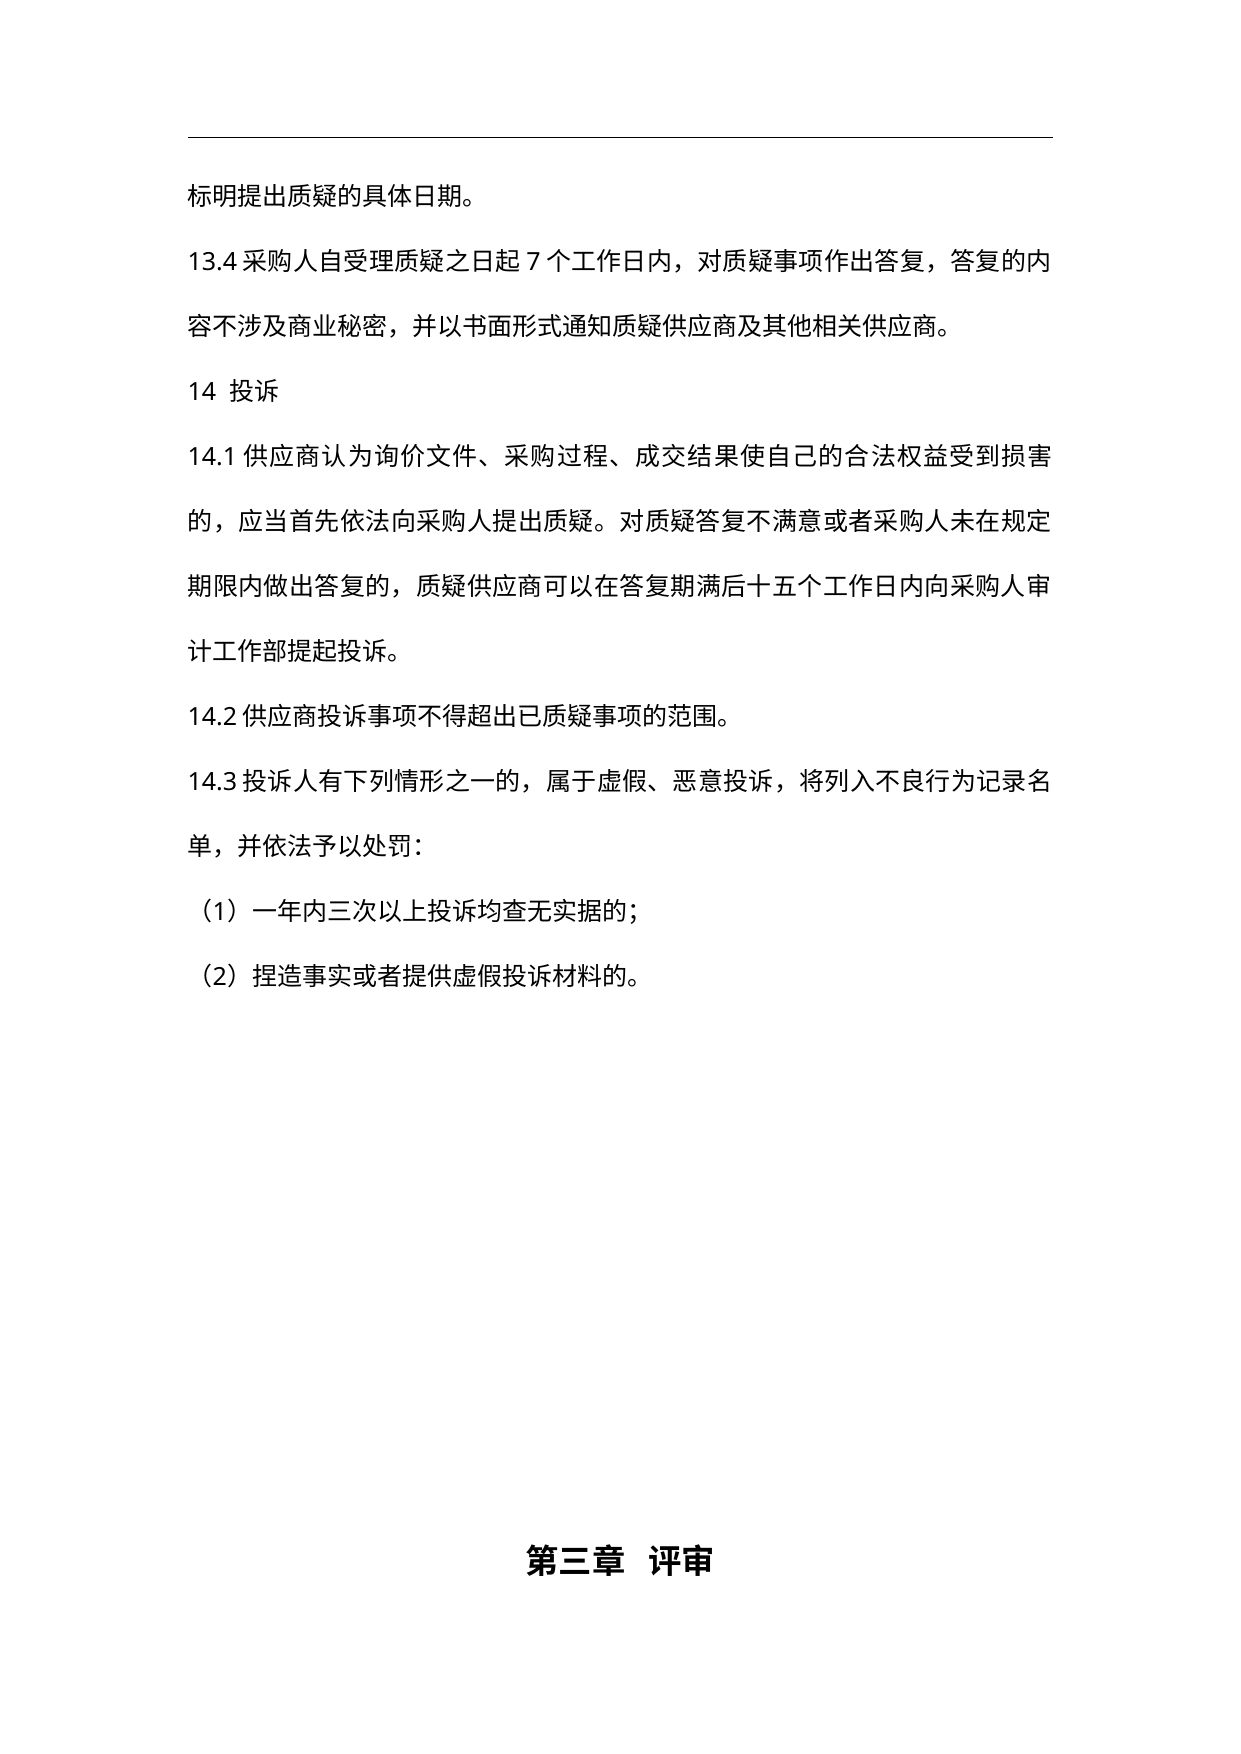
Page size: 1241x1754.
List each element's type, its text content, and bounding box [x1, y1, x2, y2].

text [187, 162, 1053, 227]
text 第三章 评审 [187, 1527, 1053, 1592]
text 14.3投诉人有下列情形之一的，属于虚假、恶意投诉，将列入不良行为记录名单，并依法予以处罚： [187, 747, 1053, 877]
text 13.4采购人自受理质疑之日起7个工作日内，对质疑事项作出答复，答复的内容不涉及商业秘密，并以书面形式通知质疑供应商及其他相关供应商。 [187, 227, 1053, 357]
text （1）一年内三次以上投诉均查无实据的； [187, 877, 1053, 942]
text 14.2供应商投诉事项不得超出已质疑事项的范围。 [187, 682, 1053, 747]
text 14.1供应商认为询价文件、采购过程、成交结果使自己的合法权益受到损害的，应当首先依法向采购人提出质疑。对质疑答复不满意或者采购人未在规定期限内做出答复的，质疑供应商可以在答复期满后十五个工作日内向采购人审计工作部提起投诉。 [187, 422, 1053, 682]
text （2）捏造事实或者提供虚假投诉材料的。 [187, 942, 1053, 1007]
text 14 投诉 [187, 357, 1053, 422]
